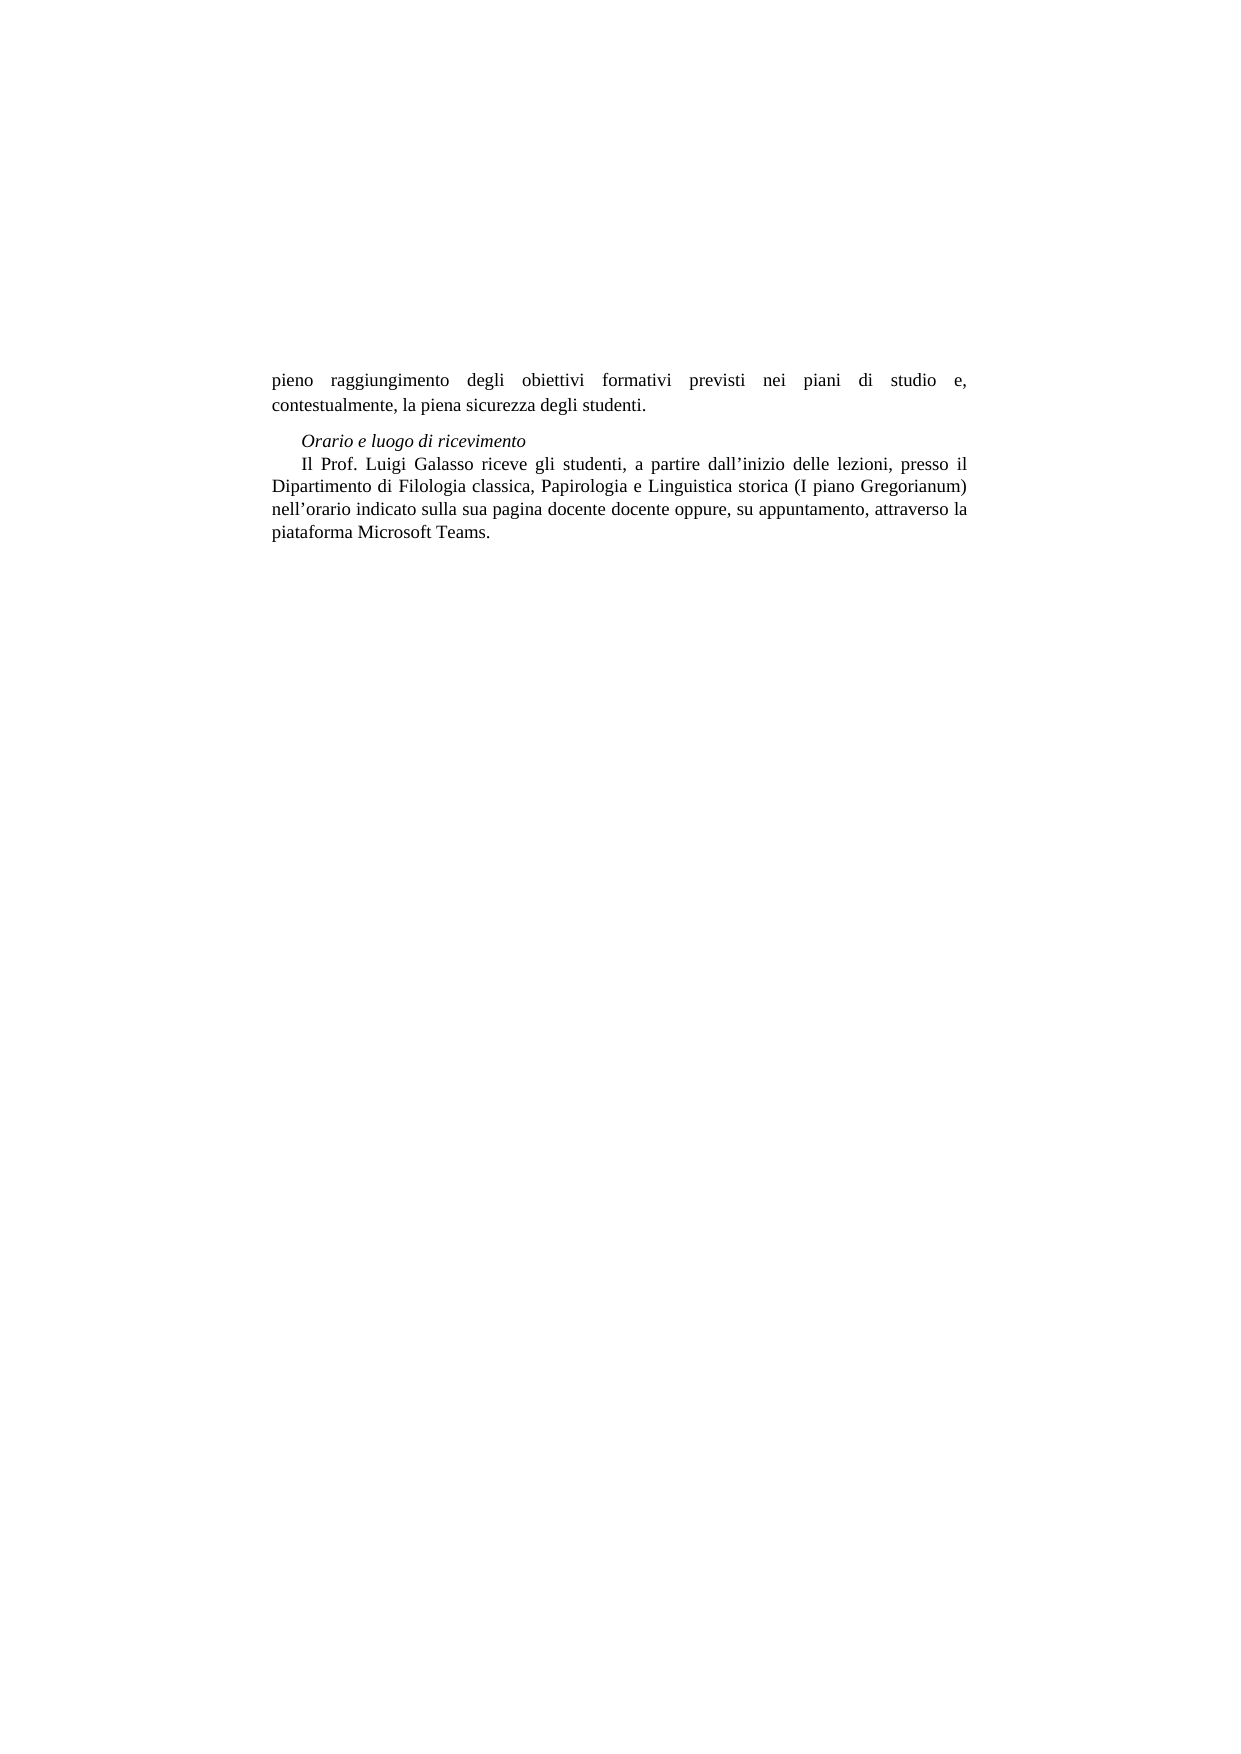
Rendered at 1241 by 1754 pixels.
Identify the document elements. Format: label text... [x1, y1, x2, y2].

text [272, 366, 968, 416]
text Il Prof. Luigi Galasso riceve gli studenti, a partire dall’inizio delle lezioni, presso il Dipartimento di Filologia classica, Papirologia e Linguistica storica (I piano Gregorianum) nell’orario indicato sulla sua pagina docente docente oppure, su appuntamento, attraverso la piataforma Microsoft Teams. [272, 452, 968, 543]
text Orario e luogo di ricevimento [272, 429, 968, 452]
